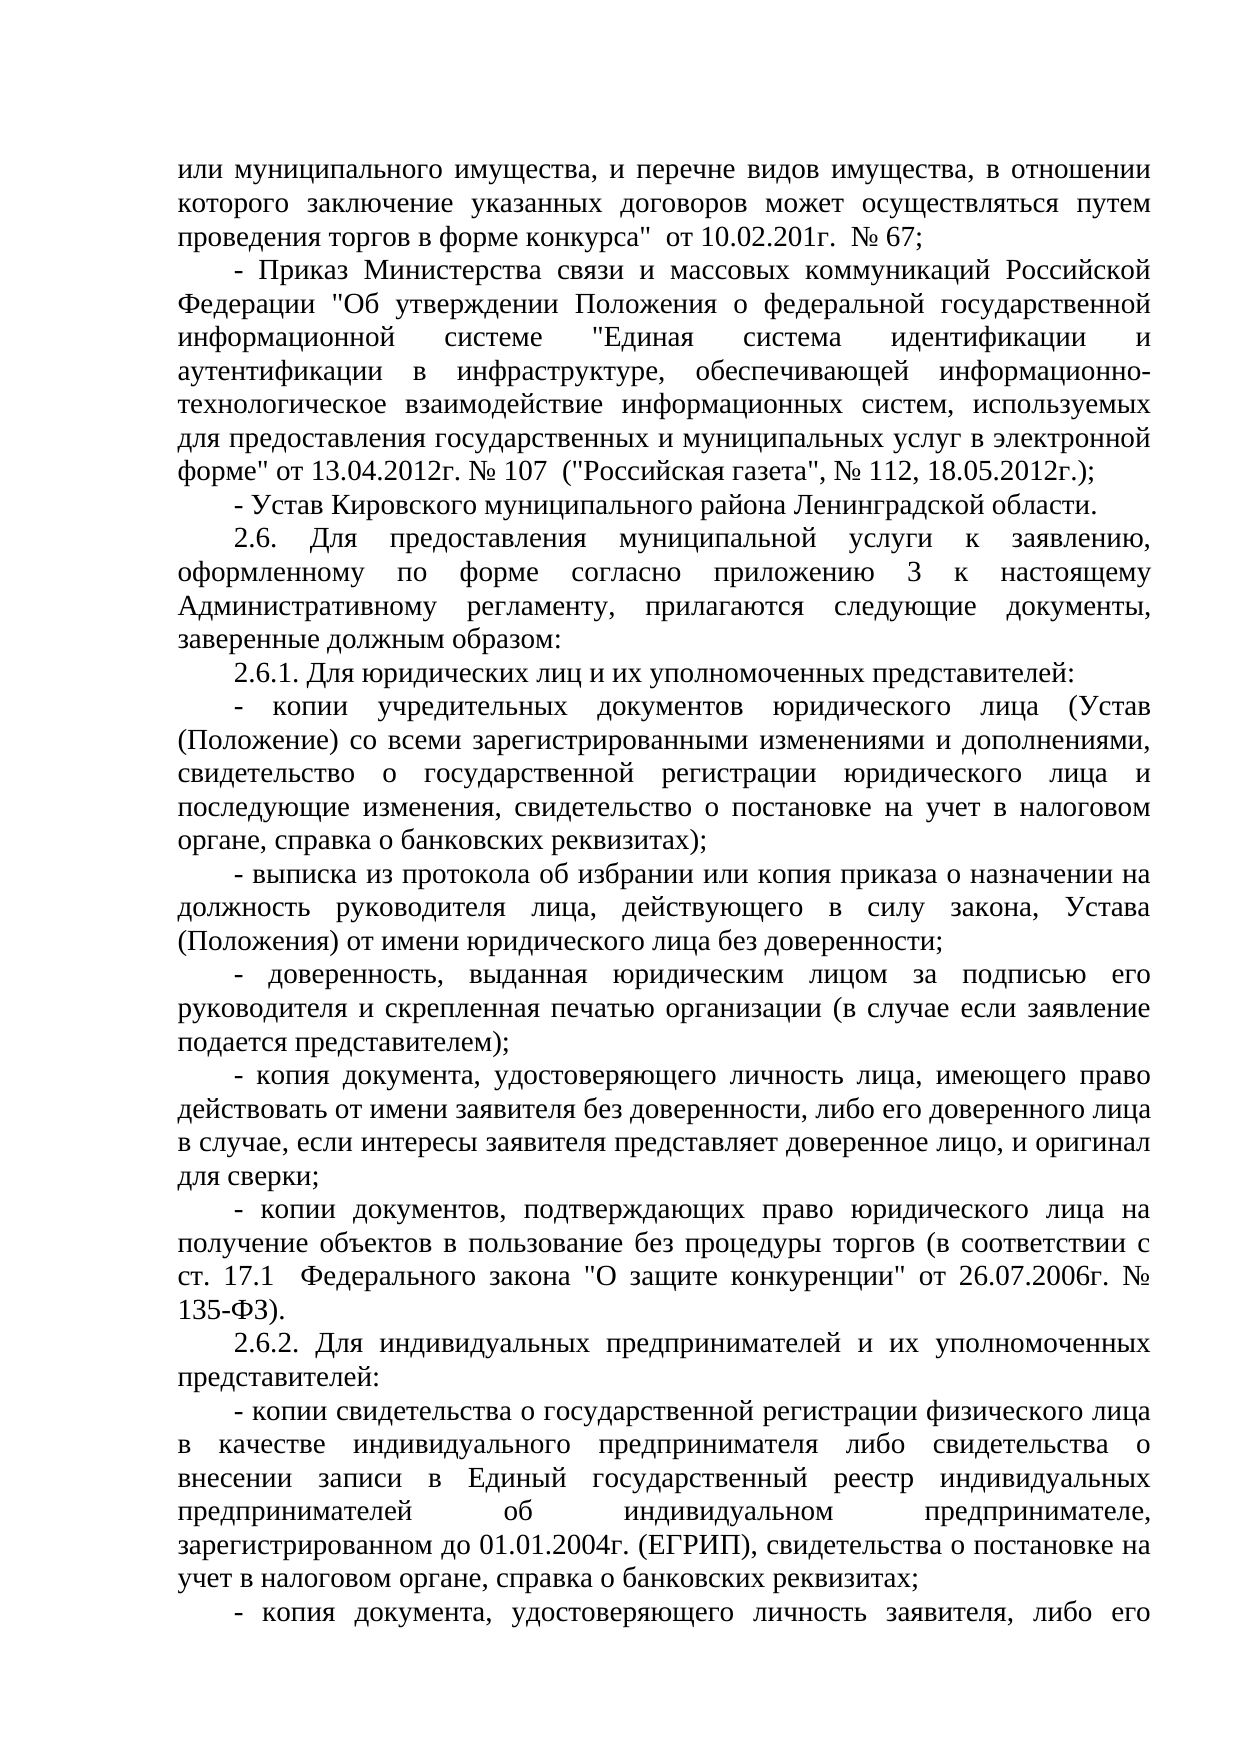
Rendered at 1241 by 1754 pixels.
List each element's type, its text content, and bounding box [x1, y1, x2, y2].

text - выписка из протокола об избрании или копия приказа о назначении на должность руководителя лица, действующего в силу закона, Устава (Положения) от имени юридического лица без доверенности; [177, 856, 1152, 957]
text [177, 1594, 1152, 1627]
text - копии документов, подтверждающих право юридического лица на получение объектов в пользование без процедуры торгов (в соответствии с ст. 17.1 Федерального закона "О защите конкуренции" от 26.07.2006г. № 135-ФЗ). [177, 1191, 1152, 1326]
text 2.6.2. Для индивидуальных предпринимателей и их уполномоченных представителей: [177, 1326, 1152, 1393]
text - Устав Кировского муниципального района Ленинградской области. [177, 487, 1152, 521]
text - копии учредительных документов юридического лица (Устав (Положение) со всеми зарегистрированными изменениями и дополнениями, свидетельство о государственной регистрации юридического лица и последующие изменения, свидетельство о постановке на учет в налоговом органе, справка о банковских реквизитах); [177, 688, 1152, 856]
text 2.6.1. Для юридических лиц и их уполномоченных представителей: [177, 655, 1152, 688]
text - копии свидетельства о государственной регистрации физического лица в качестве индивидуального предпринимателя либо свидетельства о внесении записи в Единый государственный реестр индивидуальных предпринимателей об индивидуальном предпринимателе, зарегистрированном до 01.01.2004г. (ЕГРИП), свидетельства о постановке на учет в налоговом органе, справка о банковских реквизитах; [177, 1393, 1152, 1594]
text или муниципального имущества, и перечне видов имущества, в отношении которого заключение указанных договоров может осуществляться путем проведения торгов в форме конкурса" от 10.02.201г. № 67; [177, 152, 1152, 252]
text - копия документа, удостоверяющего личность лица, имеющего право действовать от имени заявителя без доверенности, либо его доверенного лица в случае, если интересы заявителя представляет доверенное лицо, и оригинал для сверки; [177, 1057, 1152, 1191]
text 2.6. Для предоставления муниципальной услуги к заявлению, оформленному по форме согласно приложению 3 к настоящему Административному регламенту, прилагаются следующие документы, заверенные должным образом: [177, 521, 1152, 655]
text - Приказ Министерства связи и массовых коммуникаций Российской Федерации "Об утверждении Положения о федеральной государственной информационной системе "Единая система идентификации и аутентификации в инфраструктуре, обеспечивающей информационно-технологическое взаимодействие информационных систем, используемых для предоставления государственных и муниципальных услуг в электронной форме" от 13.04.2012г. № 107 ("Российская газета", № 112, 18.05.2012г.); [177, 252, 1152, 487]
text - доверенность, выданная юридическим лицом за подписью его руководителя и скрепленная печатью организации (в случае если заявление подается представителем); [177, 957, 1152, 1057]
